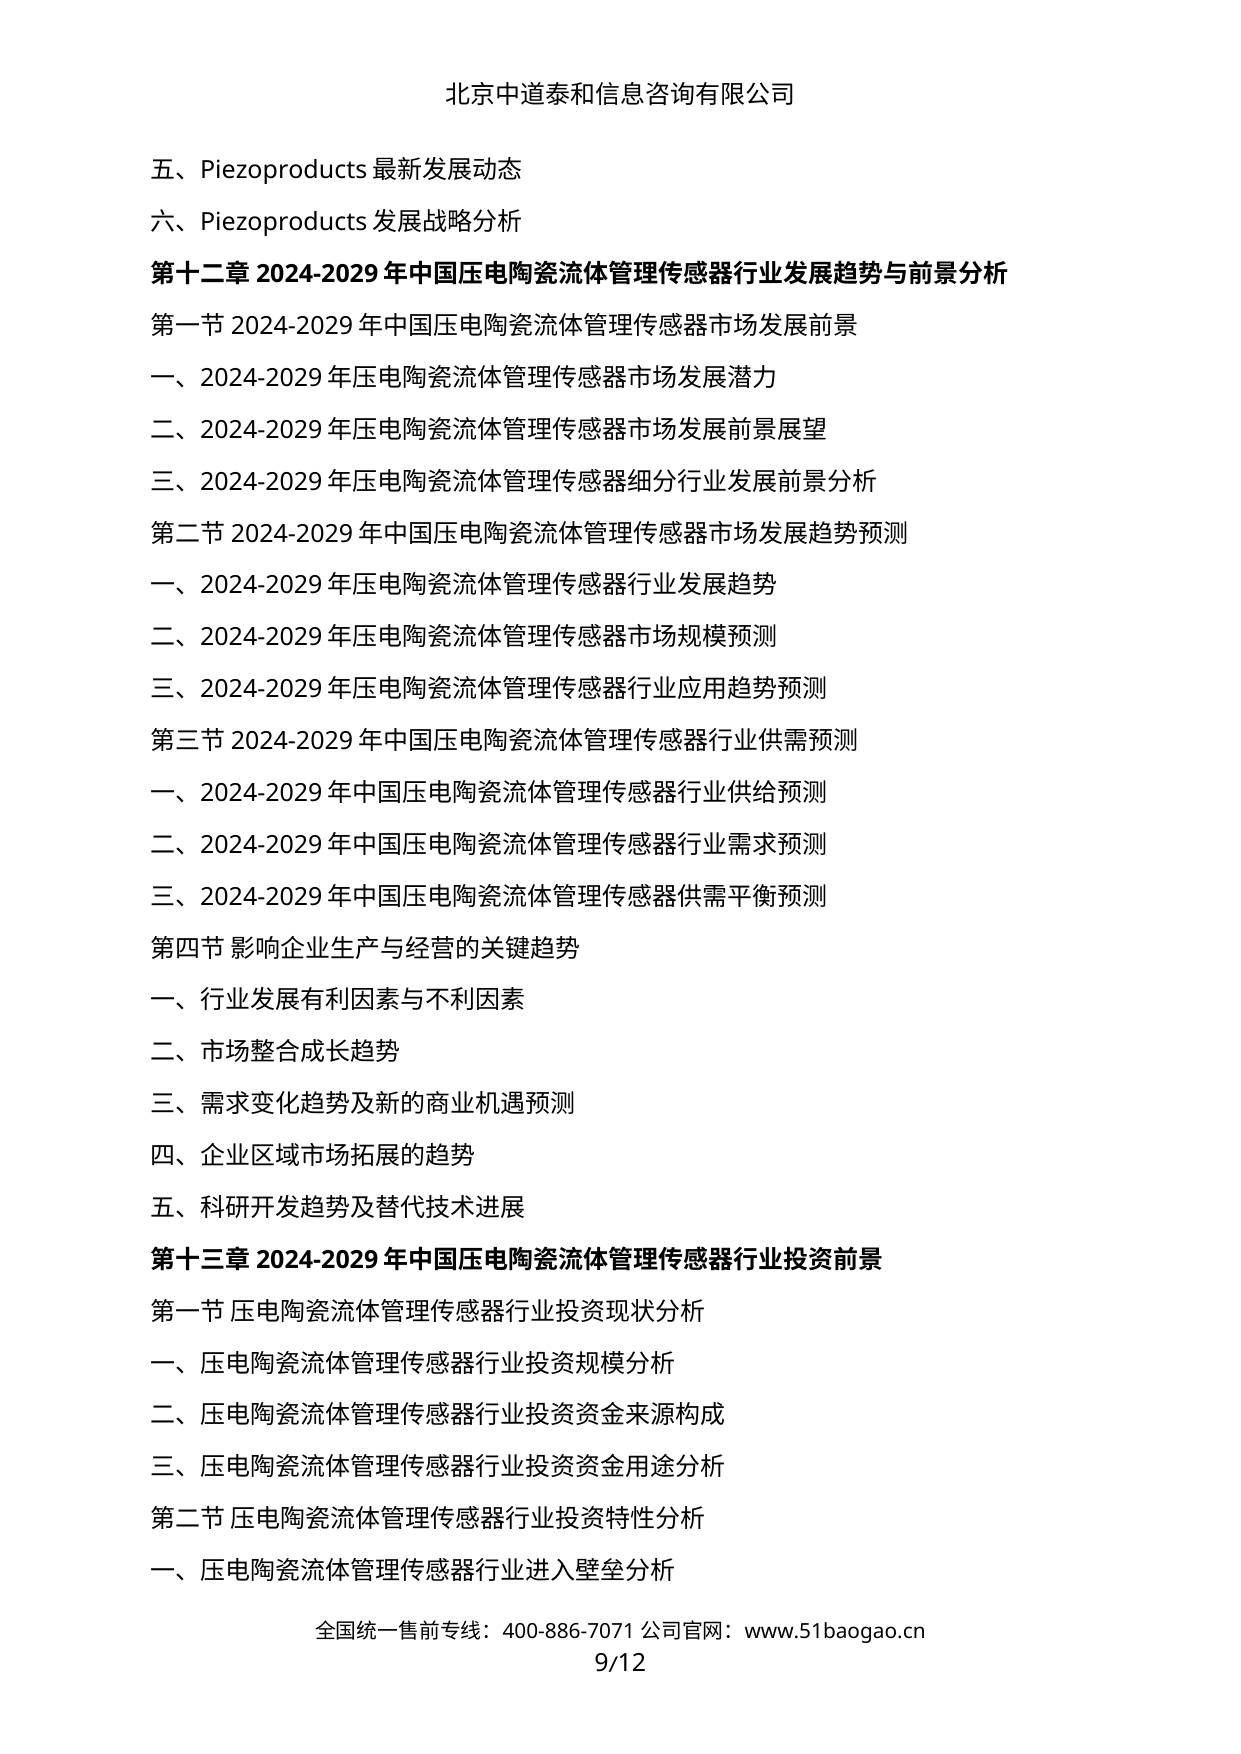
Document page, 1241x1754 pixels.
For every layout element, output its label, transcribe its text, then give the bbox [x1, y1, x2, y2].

text 第十三章 2024-2029年中国压电陶瓷流体管理传感器行业投资前景 [150, 1239, 1090, 1276]
text 第二节 2024-2029年中国压电陶瓷流体管理传感器市场发展趋势预测 [150, 513, 1090, 549]
text 第一节 2024-2029年中国压电陶瓷流体管理传感器市场发展前景 [150, 306, 1090, 342]
text 一、行业发展有利因素与不利因素 [150, 980, 1090, 1016]
text 一、压电陶瓷流体管理传感器行业投资规模分析 [150, 1343, 1090, 1379]
text 第二节 压电陶瓷流体管理传感器行业投资特性分析 [150, 1499, 1090, 1535]
text 第四节 影响企业生产与经营的关键趋势 [150, 928, 1090, 964]
text 三、2024-2029年压电陶瓷流体管理传感器细分行业发展前景分析 [150, 461, 1090, 497]
text 第十二章 2024-2029年中国压电陶瓷流体管理传感器行业发展趋势与前景分析 [150, 254, 1090, 290]
text 一、2024-2029年中国压电陶瓷流体管理传感器行业供给预测 [150, 772, 1090, 809]
text 六、Piezoproducts发展战略分析 [150, 202, 1090, 238]
text 一、2024-2029年压电陶瓷流体管理传感器市场发展潜力 [150, 357, 1090, 394]
text 二、2024-2029年压电陶瓷流体管理传感器市场发展前景展望 [150, 409, 1090, 446]
text 第一节 压电陶瓷流体管理传感器行业投资现状分析 [150, 1291, 1090, 1327]
text 四、企业区域市场拓展的趋势 [150, 1136, 1090, 1172]
text 三、压电陶瓷流体管理传感器行业投资资金用途分析 [150, 1447, 1090, 1483]
text 二、市场整合成长趋势 [150, 1032, 1090, 1068]
text 一、2024-2029年压电陶瓷流体管理传感器行业发展趋势 [150, 565, 1090, 601]
text 三、2024-2029年压电陶瓷流体管理传感器行业应用趋势预测 [150, 669, 1090, 705]
text 二、2024-2029年压电陶瓷流体管理传感器市场规模预测 [150, 617, 1090, 653]
text 五、科研开发趋势及替代技术进展 [150, 1187, 1090, 1224]
text 一、压电陶瓷流体管理传感器行业进入壁垒分析 [150, 1551, 1090, 1587]
text 三、2024-2029年中国压电陶瓷流体管理传感器供需平衡预测 [150, 876, 1090, 912]
text 第三节 2024-2029年中国压电陶瓷流体管理传感器行业供需预测 [150, 721, 1090, 757]
text 三、需求变化趋势及新的商业机遇预测 [150, 1084, 1090, 1120]
text 五、Piezoproducts最新发展动态 [150, 150, 1090, 186]
text 二、压电陶瓷流体管理传感器行业投资资金来源构成 [150, 1395, 1090, 1431]
text 二、2024-2029年中国压电陶瓷流体管理传感器行业需求预测 [150, 824, 1090, 861]
